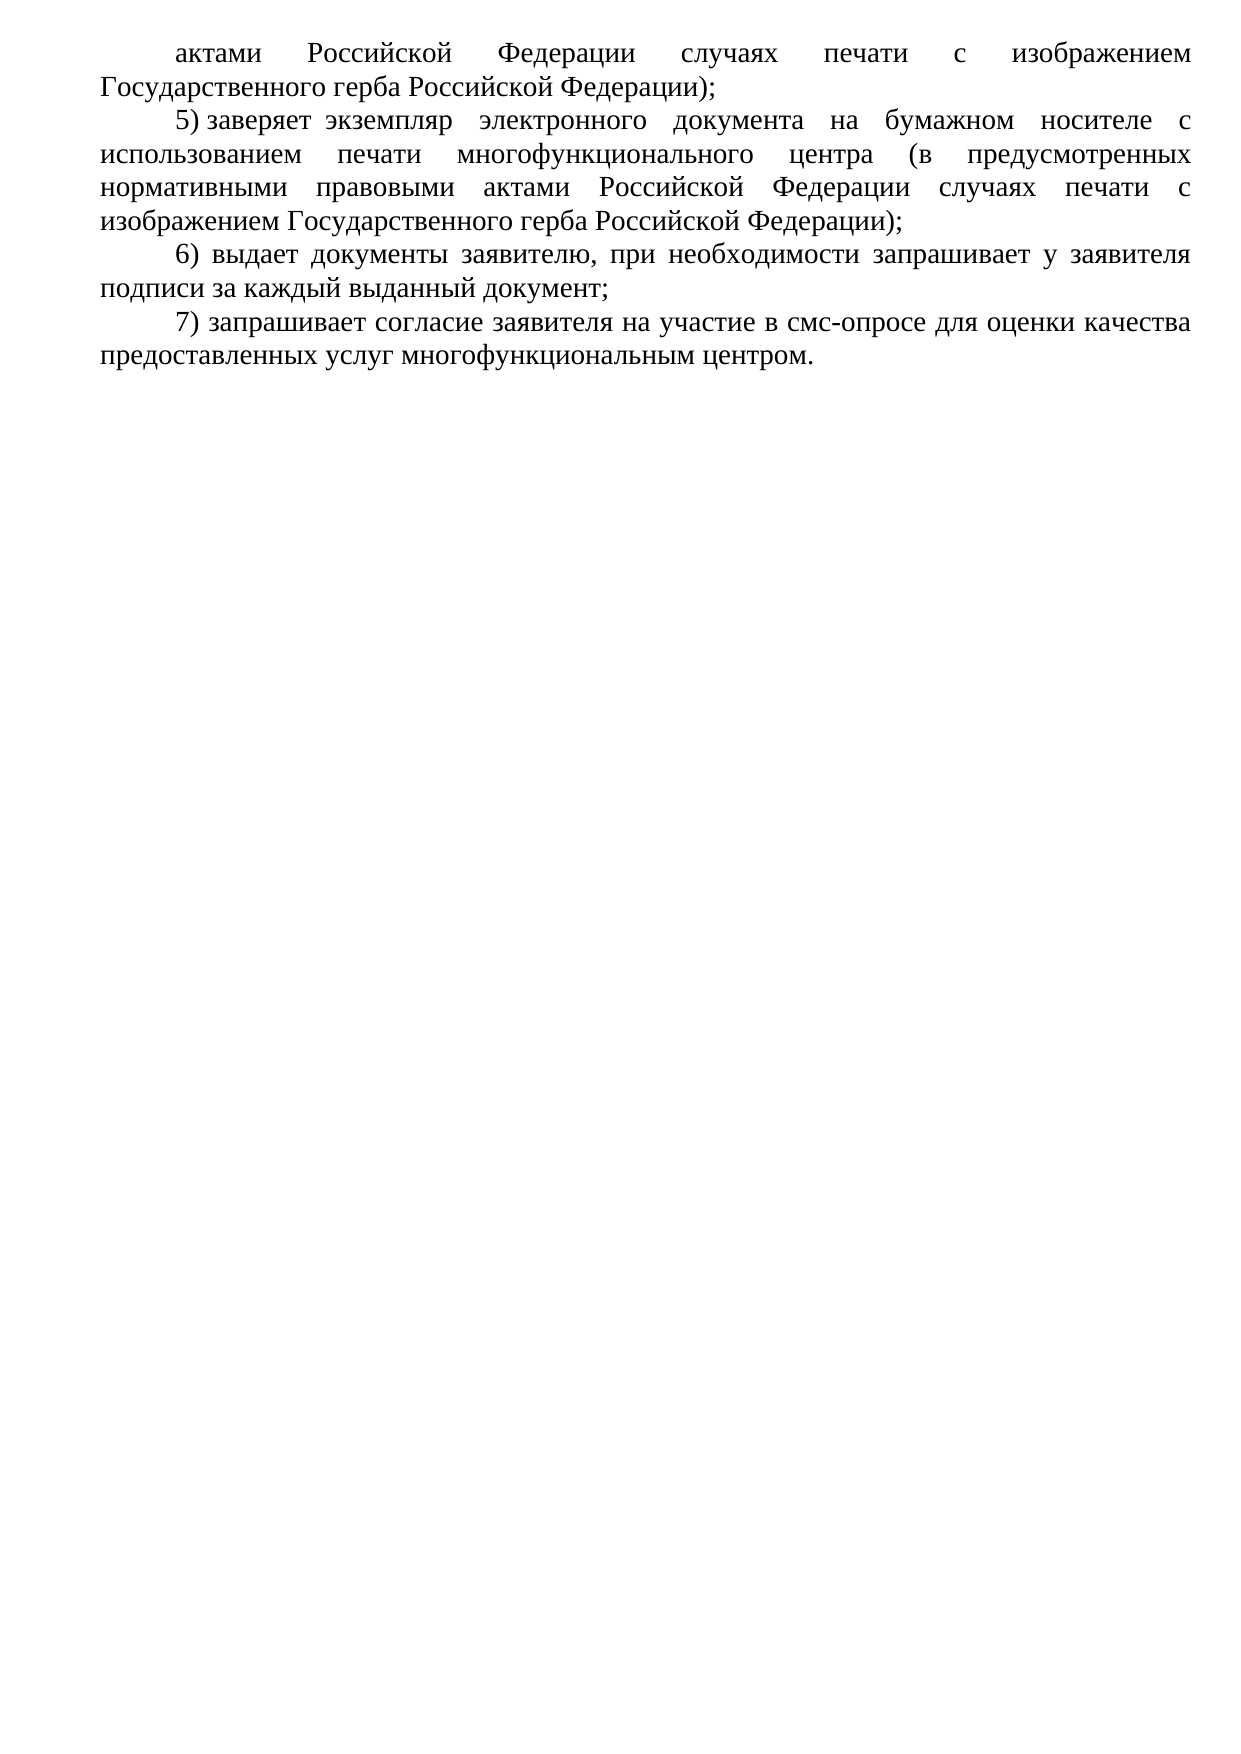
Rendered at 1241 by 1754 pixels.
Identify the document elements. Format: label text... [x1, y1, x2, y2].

text 7) запрашивает согласие заявителя на участие в смс-опросе для оценки качества предоставленных услуг многофункциональным центром. [100, 304, 1192, 371]
text 6) выдает документы заявителю, при необходимости запрашивает у заявителя подписи за каждый выданный документ; [100, 237, 1192, 304]
text 5) заверяет экземпляр электронного документа на бумажном носителе с использованием печати многофункционального центра (в предусмотренных нормативными правовыми актами Российской Федерации случаях печати с изображением Государственного герба Российской Федерации); [100, 102, 1192, 237]
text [100, 35, 1192, 102]
